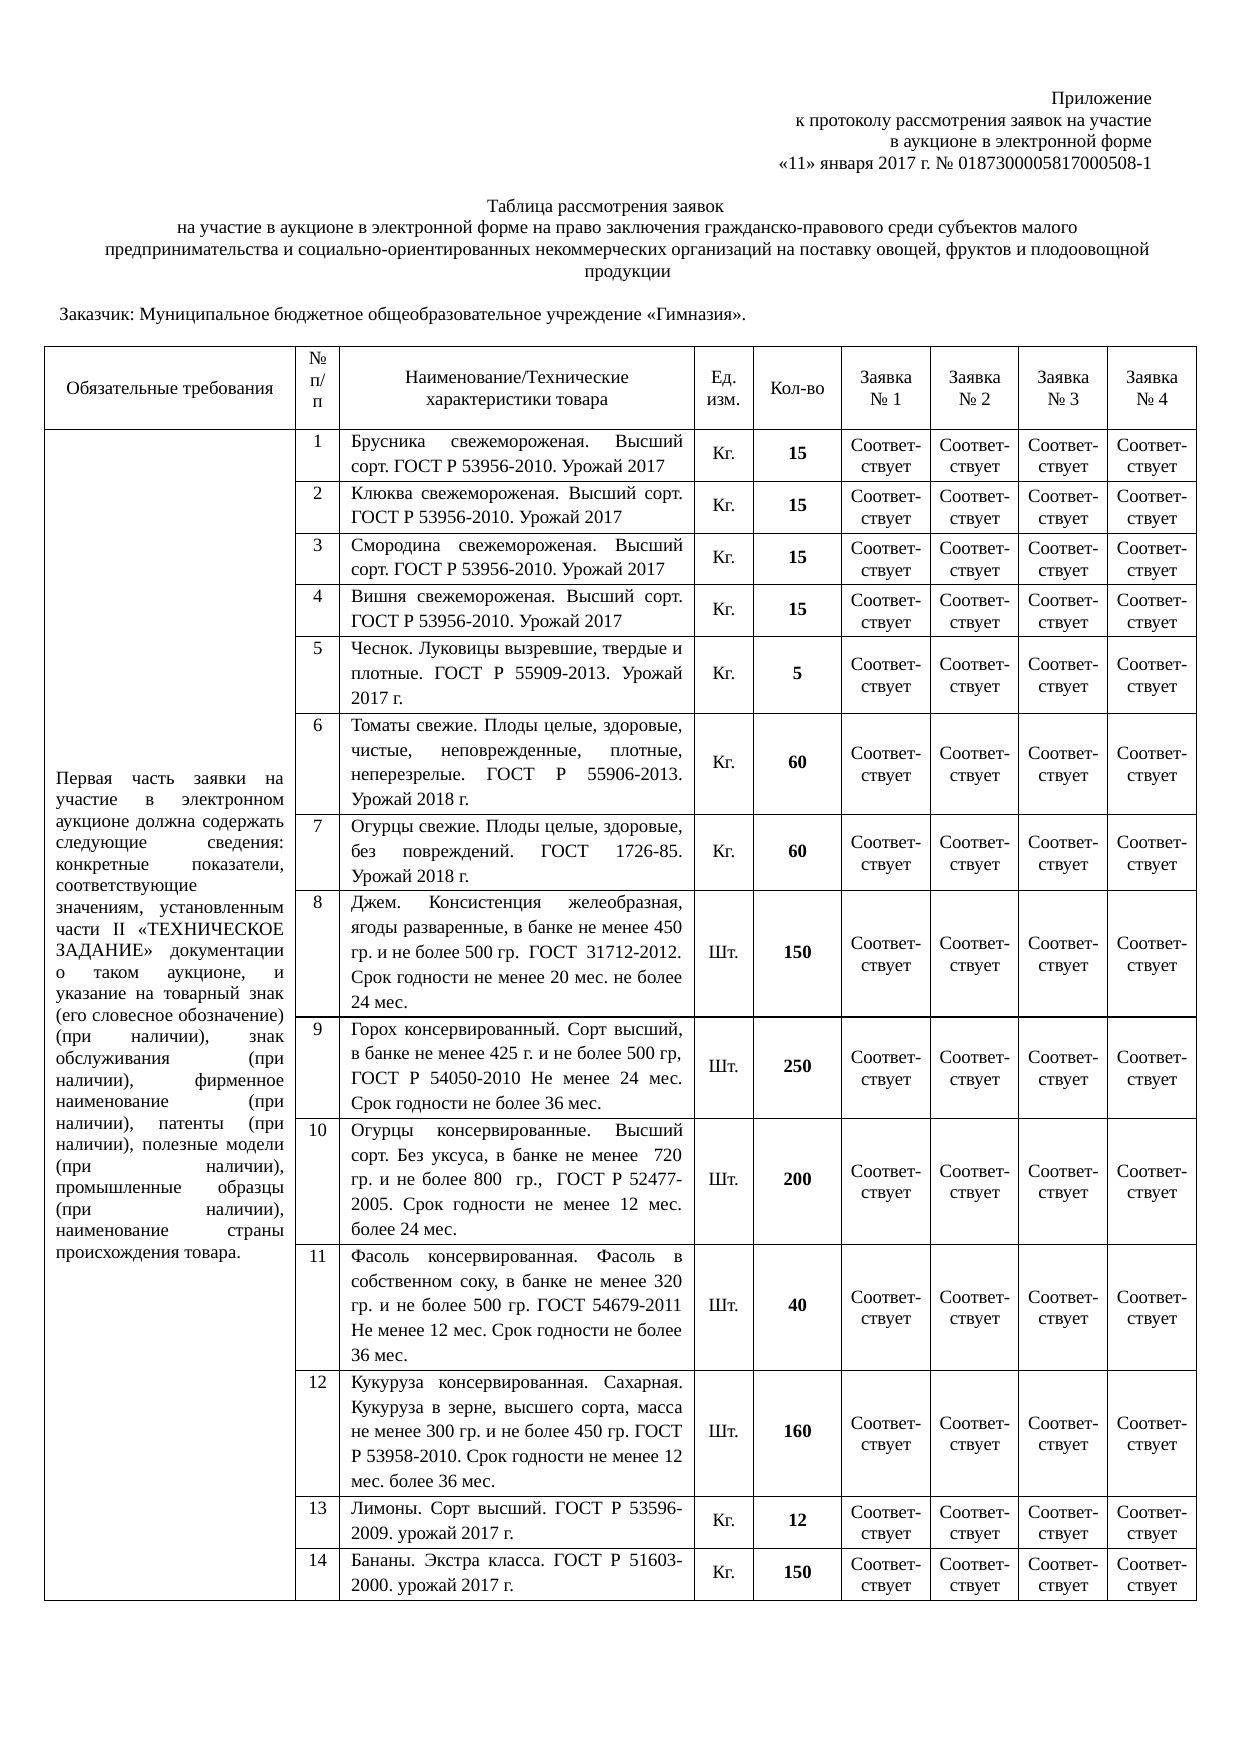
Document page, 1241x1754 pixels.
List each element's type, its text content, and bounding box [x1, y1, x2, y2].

text Заказчик: Муниципальное бюджетное общеобразовательное учреждение «Гимназия». [59, 303, 1152, 324]
table_cell 1 [296, 430, 339, 481]
table_header №п/п [296, 347, 339, 429]
table_cell Бананы. Экстра класса. ГОСТ Р 51603-2000. урожай 2017 г. [340, 1549, 694, 1599]
table_cell Томаты свежие. Плоды целые, здоровые, чистые, неповрежденные, плотные, неперезрелые. ГОСТ Р 55906-2013. Урожай 2018 г. [340, 714, 694, 814]
table_cell Джем. Консистенция желеобразная, ягоды разваренные, в банке не менее 450 гр. и не более 500 гр. ГОСТ 31712-2012. Срок годности не менее 20 мес. не более 24 мес. [340, 891, 694, 1016]
table_cell Соответ-ствует [1108, 1497, 1196, 1548]
table_cell Соответ-ствует [931, 815, 1018, 890]
table_cell Огурцы свежие. Плоды целые, здоровые, без повреждений. ГОСТ 1726-85. Урожай 2018 г. [340, 815, 694, 890]
table_header Заявка № 1 [842, 347, 930, 429]
table_cell Соответ-ствует [842, 585, 930, 636]
table_cell 9 [296, 1018, 339, 1118]
table_cell 200 [754, 1119, 841, 1244]
table_cell Соответ-ствует [1019, 637, 1107, 713]
table_cell Соответ-ствует [842, 1371, 930, 1496]
table_cell Соответ-ствует [931, 1371, 1018, 1496]
table_header Заявка № 3 [1019, 347, 1107, 429]
table_cell Соответ-ствует [1019, 1371, 1107, 1496]
text Приложение [679, 87, 1152, 109]
table_cell Соответ-ствует [1019, 1245, 1107, 1370]
table_cell Кг. [695, 714, 753, 814]
table_cell Соответ-ствует [842, 1497, 930, 1548]
table_cell Кг. [695, 1549, 753, 1599]
table_cell Соответ-ствует [931, 891, 1018, 1016]
table_cell 11 [296, 1245, 339, 1370]
table_cell 150 [754, 1549, 841, 1599]
table_cell Соответ-ствует [931, 534, 1018, 584]
table_cell 150 [754, 891, 841, 1016]
table_cell Соответ-ствует [931, 1497, 1018, 1548]
table_cell Кг. [695, 637, 753, 713]
table_cell Соответ-ствует [1108, 1018, 1196, 1118]
table_cell Соответ-ствует [1019, 1549, 1107, 1599]
table_cell Смородина свежемороженая. Высший сорт. ГОСТ Р 53956-2010. Урожай 2017 [340, 534, 694, 584]
table_cell 4 [296, 585, 339, 636]
table_cell Соответ-ствует [1019, 1119, 1107, 1244]
table_cell Лимоны. Сорт высший. ГОСТ Р 53596-2009. урожай 2017 г. [340, 1497, 694, 1548]
table_cell Шт. [695, 1018, 753, 1118]
table_cell Соответ-ствует [931, 1119, 1018, 1244]
table_cell Огурцы консервированные. Высший сорт. Без уксуса, в банке не менее 720 гр. и не более 800 гр., ГОСТ Р 52477-2005. Срок годности не менее 12 мес. более 24 мес. [340, 1119, 694, 1244]
table_cell Соответ-ствует [1108, 1371, 1196, 1496]
table_cell Соответ-ствует [1108, 430, 1196, 481]
table_cell Соответ-ствует [1019, 534, 1107, 584]
table_cell 60 [754, 815, 841, 890]
table_cell 14 [296, 1549, 339, 1599]
table_header Наименование/Технические характеристики товара [340, 347, 694, 429]
table_cell Соответ-ствует [842, 430, 930, 481]
table_cell Соответ-ствует [1108, 1549, 1196, 1599]
table_cell Соответ-ствует [1108, 1245, 1196, 1370]
table_header Обязательные требования [45, 347, 295, 429]
table_cell 15 [754, 534, 841, 584]
table_cell Шт. [695, 1119, 753, 1244]
table_cell Соответ-ствует [842, 1245, 930, 1370]
text «11» января 2017 г. № 0187300005817000508-1 [620, 152, 1152, 173]
table_cell Соответ-ствует [1108, 714, 1196, 814]
table_cell Брусника свежемороженая. Высший сорт. ГОСТ Р 53956-2010. Урожай 2017 [340, 430, 694, 481]
table_cell Кг. [695, 482, 753, 532]
table_cell Шт. [695, 1371, 753, 1496]
table_header Заявка № 2 [931, 347, 1018, 429]
table_cell 5 [754, 637, 841, 713]
table_cell 6 [296, 714, 339, 814]
table_cell Соответ-ствует [1108, 1119, 1196, 1244]
table_cell 160 [754, 1371, 841, 1496]
table_cell Соответ-ствует [1108, 815, 1196, 890]
table_header Кол-во [754, 347, 841, 429]
table_cell 40 [754, 1245, 841, 1370]
table_cell Соответ-ствует [1019, 1018, 1107, 1118]
table_cell 2 [296, 482, 339, 532]
table_cell Шт. [695, 1245, 753, 1370]
table_cell Чеснок. Луковицы вызревшие, твердые и плотные. ГОСТ Р 55909-2013. Урожай 2017 г. [340, 637, 694, 713]
table_cell Шт. [695, 891, 753, 1016]
table_cell 8 [296, 891, 339, 1016]
table_cell Соответ-ствует [1108, 891, 1196, 1016]
table_cell Соответ-ствует [1019, 891, 1107, 1016]
table_cell Соответ-ствует [931, 637, 1018, 713]
table_cell 250 [754, 1018, 841, 1118]
table_cell Соответ-ствует [1019, 430, 1107, 481]
table_cell Соответ-ствует [1108, 637, 1196, 713]
table_cell 60 [754, 714, 841, 814]
table_cell Соответ-ствует [842, 1018, 930, 1118]
table_cell Горох консервированный. Сорт высший, в банке не менее 425 г. и не более 500 гр, ГОСТ Р 54050-2010 Не менее 24 мес. Срок годности не более 36 мес. [340, 1018, 694, 1118]
table_cell 15 [754, 585, 841, 636]
table_cell Соответ-ствует [1108, 585, 1196, 636]
table_cell Соответ-ствует [842, 1119, 930, 1244]
table_cell 13 [296, 1497, 339, 1548]
table_cell Соответ-ствует [931, 482, 1018, 532]
table_cell Соответ-ствует [1019, 1497, 1107, 1548]
table_cell Соответ-ствует [931, 585, 1018, 636]
table_cell Кг. [695, 1497, 753, 1548]
text на участие в аукционе в электронной форме на право заключения гражданско-правового среди субъектов малого предпринимательства и социально-ориентированных некоммерческих организаций на поставку овощей, фруктов и плодоовощной продукции [103, 216, 1152, 281]
table_header Заявка № 4 [1108, 347, 1196, 429]
table_cell 15 [754, 430, 841, 481]
text в аукционе в электронной форме [679, 130, 1152, 152]
table_cell Фасоль консервированная. Фасоль в собственном соку, в банке не менее 320 гр. и не более 500 гр. ГОСТ 54679-2011 Не менее 12 мес. Срок годности не более 36 мес. [340, 1245, 694, 1370]
table_cell Соответ-ствует [842, 1549, 930, 1599]
table_cell Соответ-ствует [1108, 482, 1196, 532]
table_cell Соответ-ствует [842, 637, 930, 713]
table_cell Соответ-ствует [842, 482, 930, 532]
table_cell Кг. [695, 534, 753, 584]
table_cell 10 [296, 1119, 339, 1244]
table_cell Соответ-ствует [842, 891, 930, 1016]
table_cell Соответ-ствует [1108, 534, 1196, 584]
table_cell Соответ-ствует [1019, 714, 1107, 814]
table_cell Соответ-ствует [931, 1245, 1018, 1370]
table_cell Соответ-ствует [1019, 585, 1107, 636]
table_cell Соответ-ствует [1019, 482, 1107, 532]
table_cell 7 [296, 815, 339, 890]
table_cell 12 [296, 1371, 339, 1496]
table_cell Вишня свежемороженая. Высший сорт. ГОСТ Р 53956-2010. Урожай 2017 [340, 585, 694, 636]
table_cell Соответ-ствует [842, 815, 930, 890]
text Таблица рассмотрения заявок [59, 195, 1152, 216]
table_cell Клюква свежемороженая. Высший сорт. ГОСТ Р 53956-2010. Урожай 2017 [340, 482, 694, 532]
table_cell Кг. [695, 585, 753, 636]
table_cell Кг. [695, 815, 753, 890]
table_cell 12 [754, 1497, 841, 1548]
text к протоколу рассмотрения заявок на участие [679, 109, 1152, 130]
table_cell 15 [754, 482, 841, 532]
table_cell Соответ-ствует [931, 1018, 1018, 1118]
table_header Ед. изм. [695, 347, 753, 429]
table_cell Кукуруза консервированная. Сахарная. Кукуруза в зерне, высшего сорта, масса не менее 300 гр. и не более 450 гр. ГОСТ Р 53958-2010. Срок годности не менее 12 мес. более 36 мес. [340, 1371, 694, 1496]
table_cell Кг. [695, 430, 753, 481]
table_cell Соответ-ствует [842, 534, 930, 584]
table_cell 3 [296, 534, 339, 584]
table_cell Первая часть заявки на участие в электронном аукционе должна содержать следующие сведения: конкретные показатели, соответствующие значениям, установленным части II «ТЕХНИЧЕСКОЕ ЗАДАНИЕ» документации о таком аукционе, и указание на товарный знак (его словесное обозначение) (при наличии), знак обслуживания (при наличии), фирменное наименование (при наличии), патенты (при наличии), полезные модели (при наличии), промышленные образцы (при наличии), наименование страны происхождения товара. [45, 430, 295, 1599]
table_cell Соответ-ствует [931, 430, 1018, 481]
table_cell 5 [296, 637, 339, 713]
table_cell Соответ-ствует [931, 1549, 1018, 1599]
table_cell Соответ-ствует [1019, 815, 1107, 890]
table_cell Соответ-ствует [842, 714, 930, 814]
table_cell Соответ-ствует [931, 714, 1018, 814]
